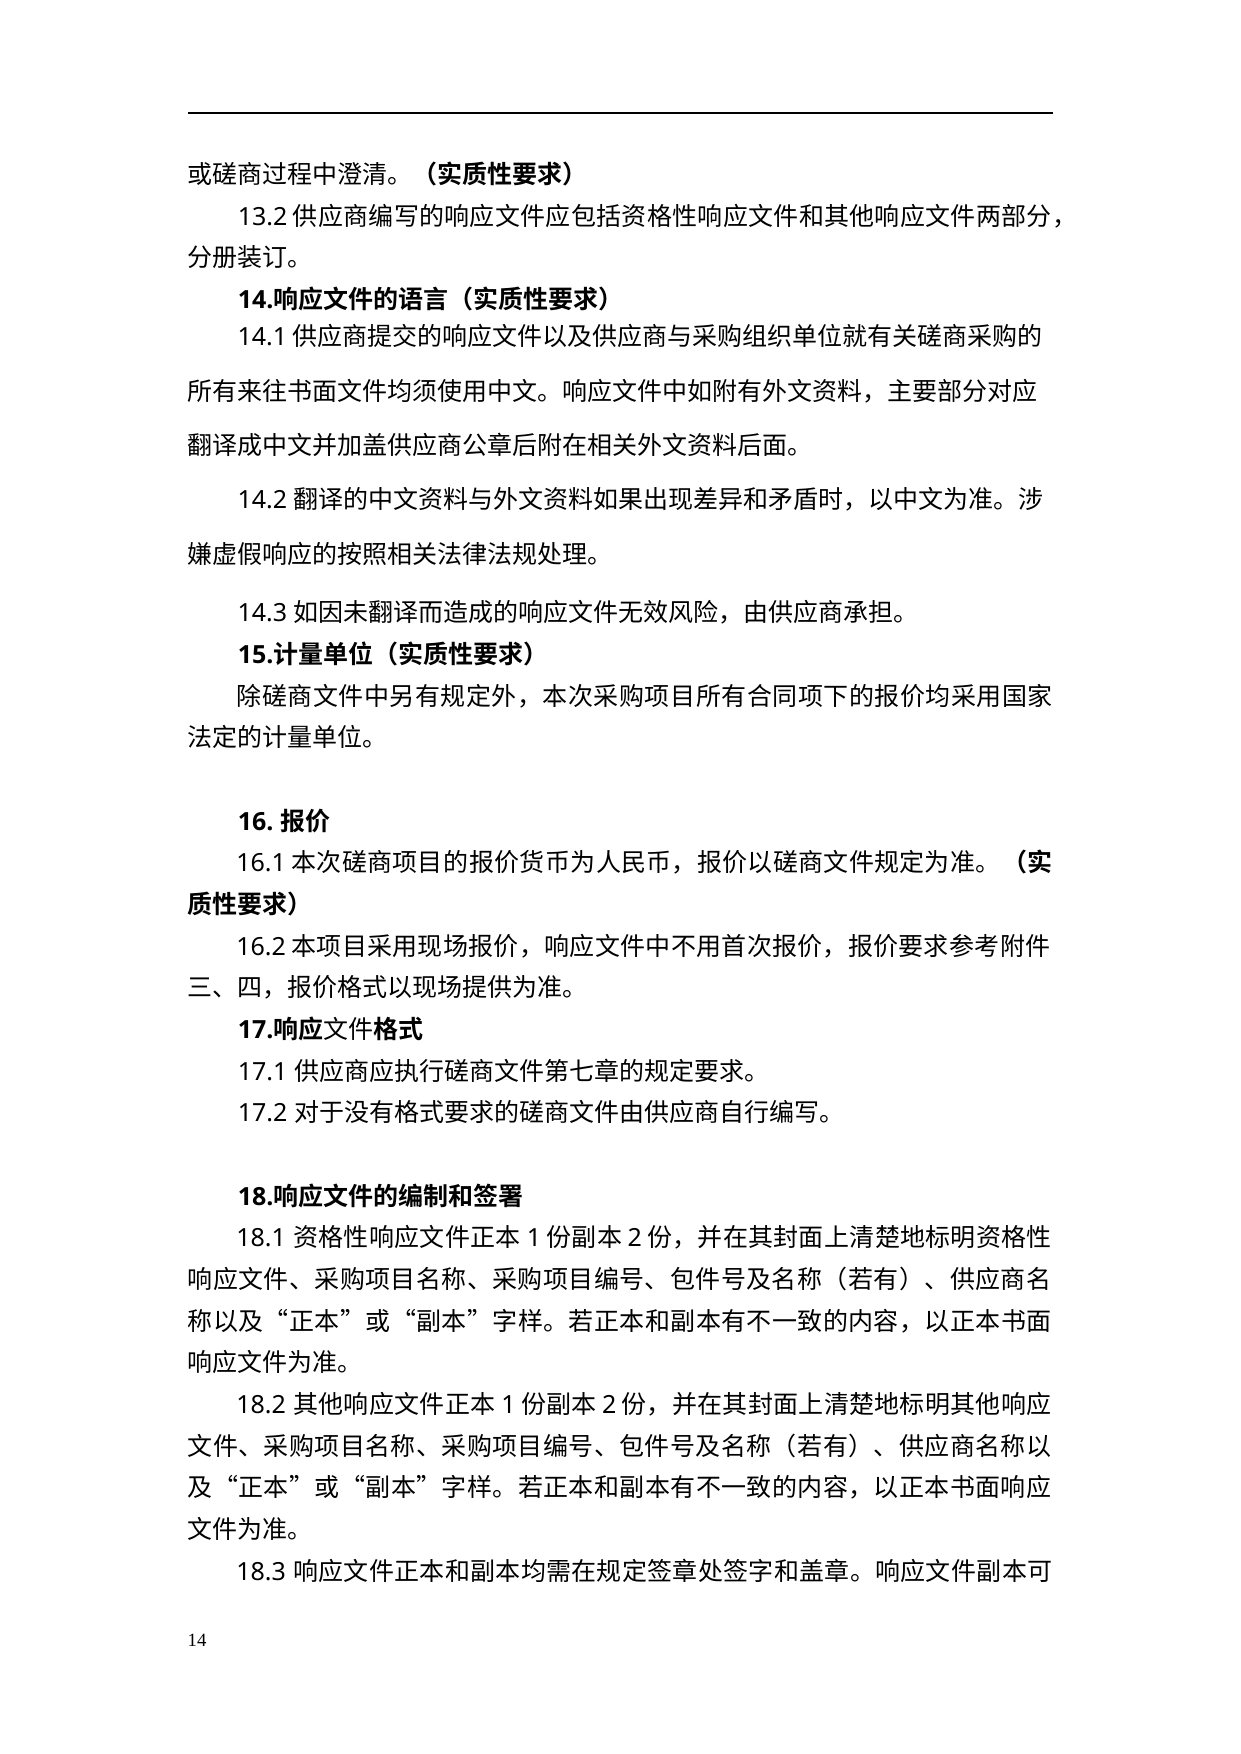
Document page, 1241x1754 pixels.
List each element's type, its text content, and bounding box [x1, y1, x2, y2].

text 14.2 翻译的中文资料与外文资料如果出现差异和矛盾时，以中文为准。涉嫌虚假响应的按照相关法律法规处理。 [187, 480, 1053, 570]
text 14.1供应商提交的响应文件以及供应商与采购组织单位就有关磋商采购的所有来往书面文件均须使用中文。响应文件中如附有外文资料，主要部分对应翻译成中文并加盖供应商公章后附在相关外文资料后面。 [187, 317, 1053, 462]
text 17.1 供应商应执行磋商文件第七章的规定要求。 [188, 1047, 1053, 1088]
text 13.2供应商编写的响应文件应包括资格性响应文件和其他响应文件两部分，分册装订。 [188, 192, 1053, 275]
subtitle 15.计量单位（实质性要求） [187, 630, 1053, 672]
subtitle 16. 报价 [187, 797, 1053, 838]
text 16.1本次磋商项目的报价货币为人民币，报价以磋商文件规定为准。（实质性要求） [187, 838, 1053, 922]
text 除磋商文件中另有规定外，本次采购项目所有合同项下的报价均采用国家法定的计量单位。 [187, 672, 1053, 755]
text 18.1 资格性响应文件正本1份副本2份，并在其封面上清楚地标明资格性响应文件、采购项目名称、采购项目编号、包件号及名称（若有）、供应商名称以及“正本”或“副本”字样。若正本和副本有不一致的内容，以正本书面响应文件为准。 [187, 1213, 1053, 1380]
text 18.2 其他响应文件正本1份副本2份，并在其封面上清楚地标明其他响应文件、采购项目名称、采购项目编号、包件号及名称（若有）、供应商名称以及“正本”或“副本”字样。若正本和副本有不一致的内容，以正本书面响应文件为准。 [187, 1380, 1053, 1547]
subtitle 18.响应文件的编制和签署 [187, 1172, 1053, 1213]
subtitle 14.响应文件的语言（实质性要求） [187, 275, 1053, 317]
text 17.2 对于没有格式要求的磋商文件由供应商自行编写。 [188, 1088, 1053, 1130]
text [187, 1547, 1053, 1588]
text 16.2本项目采用现场报价，响应文件中不用首次报价，报价要求参考附件三、四，报价格式以现场提供为准。 [187, 922, 1053, 1005]
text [188, 150, 1053, 192]
text 14.3 如因未翻译而造成的响应文件无效风险，由供应商承担。 [187, 588, 1053, 630]
subtitle 17.响应文件格式 [187, 1005, 1053, 1047]
